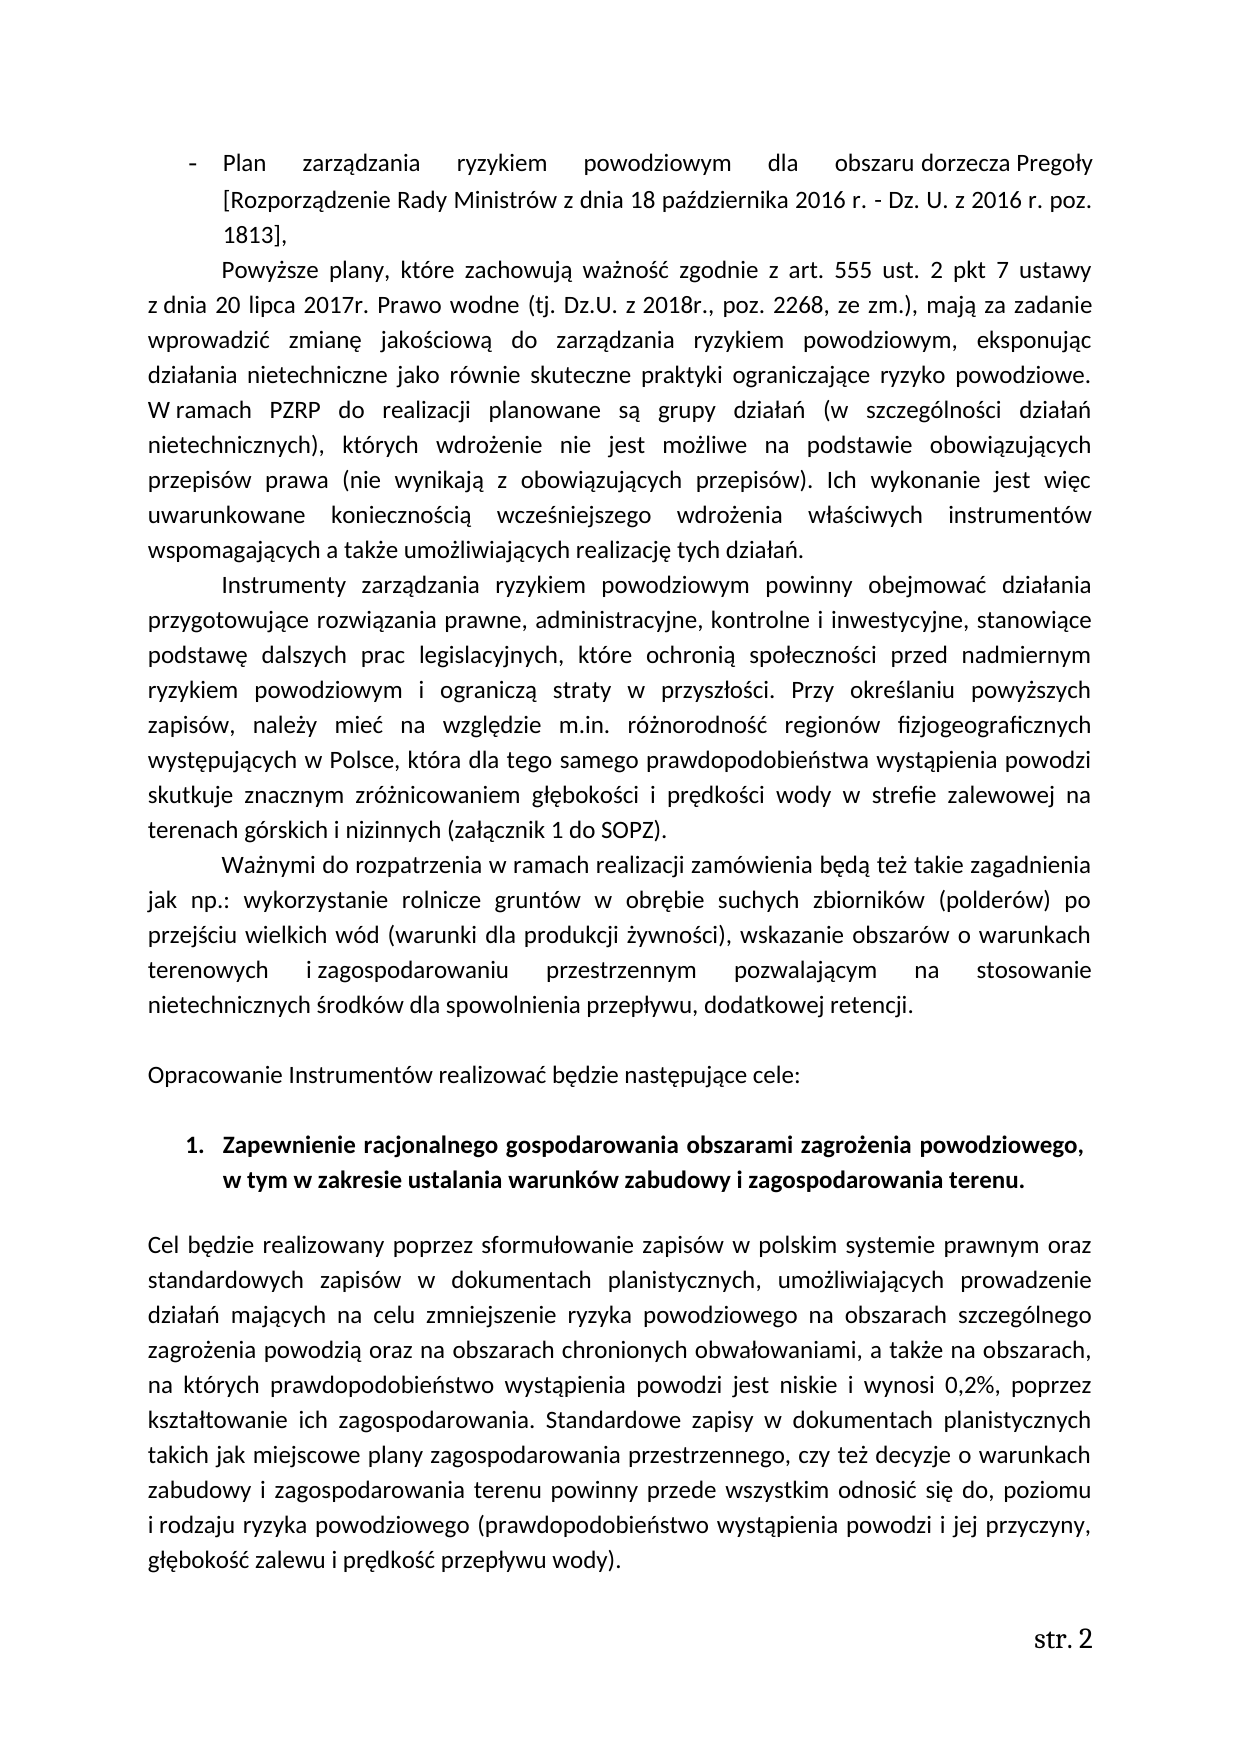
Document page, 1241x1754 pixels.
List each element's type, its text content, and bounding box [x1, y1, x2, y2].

list Zapewnienie racjonalnego gospodarowania obszarami zagrożenia powodziowego, w tym w zakresie ustalania warunków zabudowy i zagospodarowania terenu. [185, 1129, 1093, 1194]
text Opracowanie Instrumentów realizować będzie następujące cele: [148, 1059, 1093, 1089]
text Ważnymi do rozpatrzenia w ramach realizacji zamówienia będą też takie zagadnienia jak np.: wykorzystanie rolnicze gruntów w obrębie suchych zbiorników (polderów) po przejściu wielkich wód (warunki dla produkcji żywności), wskazanie obszarów o warunkach terenowych i zagospodarowaniu przestrzennym pozwalającym na stosowanie nietechnicznych środków dla spowolnienia przepływu, dodatkowej retencji. [148, 849, 1093, 1019]
text Powyższe plany, które zachowują ważność zgodnie z art. 555 ust. 2 pkt 7 ustawy z dnia 20 lipca 2017r. Prawo wodne (tj. Dz.U. z 2018r., poz. 2268, ze zm.), mają za zadanie wprowadzić zmianę jakościową do zarządzania ryzykiem powodziowym, eksponując działania nietechniczne jako równie skuteczne praktyki ograniczające ryzyko powodziowe. W ramach PZRP do realizacji planowane są grupy działań (w szczególności działań nietechnicznych), których wdrożenie nie jest możliwe na podstawie obowiązujących przepisów prawa (nie wynikają z obowiązujących przepisów). Ich wykonanie jest więc uwarunkowane koniecznością wcześniejszego wdrożenia właściwych instrumentów wspomagających a także umożliwiających realizację tych działań. [148, 254, 1093, 564]
text Instrumenty zarządzania ryzykiem powodziowym powinny obejmować działania przygotowujące rozwiązania prawne, administracyjne, kontrolne i inwestycyjne, stanowiące podstawę dalszych prac legislacyjnych, które ochronią społeczności przed nadmiernym ryzykiem powodziowym i ograniczą straty w przyszłości. Przy określaniu powyższych zapisów, należy mieć na względzie m.in. różnorodność regionów fizjogeograficznych występujących w Polsce, która dla tego samego prawdopodobieństwa wystąpienia powodzi skutkuje znacznym zróżnicowaniem głębokości i prędkości wody w strefie zalewowej na terenach górskich i nizinnych (załącznik 1 do SOPZ). [148, 569, 1093, 844]
list Plan zarządzania ryzykiem powodziowym dla obszaru dorzecza Pregoły [Rozporządzenie Rady Ministrów z dnia 18 października 2016 r. - Dz. U. z 2016 r. poz. 1813], [185, 148, 1093, 249]
text Cel będzie realizowany poprzez sformułowanie zapisów w polskim systemie prawnym oraz standardowych zapisów w dokumentach planistycznych, umożliwiających prowadzenie działań mających na celu zmniejszenie ryzyka powodziowego na obszarach szczególnego zagrożenia powodzią oraz na obszarach chronionych obwałowaniami, a także na obszarach, na których prawdopodobieństwo wystąpienia powodzi jest niskie i wynosi 0,2%, poprzez kształtowanie ich zagospodarowania. Standardowe zapisy w dokumentach planistycznych takich jak miejscowe plany zagospodarowania przestrzennego, czy też decyzje o warunkach zabudowy i zagospodarowania terenu powinny przede wszystkim odnosić się do, poziomu i rodzaju ryzyka powodziowego (prawdopodobieństwo wystąpienia powodzi i jej przyczyny, głębokość zalewu i prędkość przepływu wody). [148, 1229, 1093, 1575]
